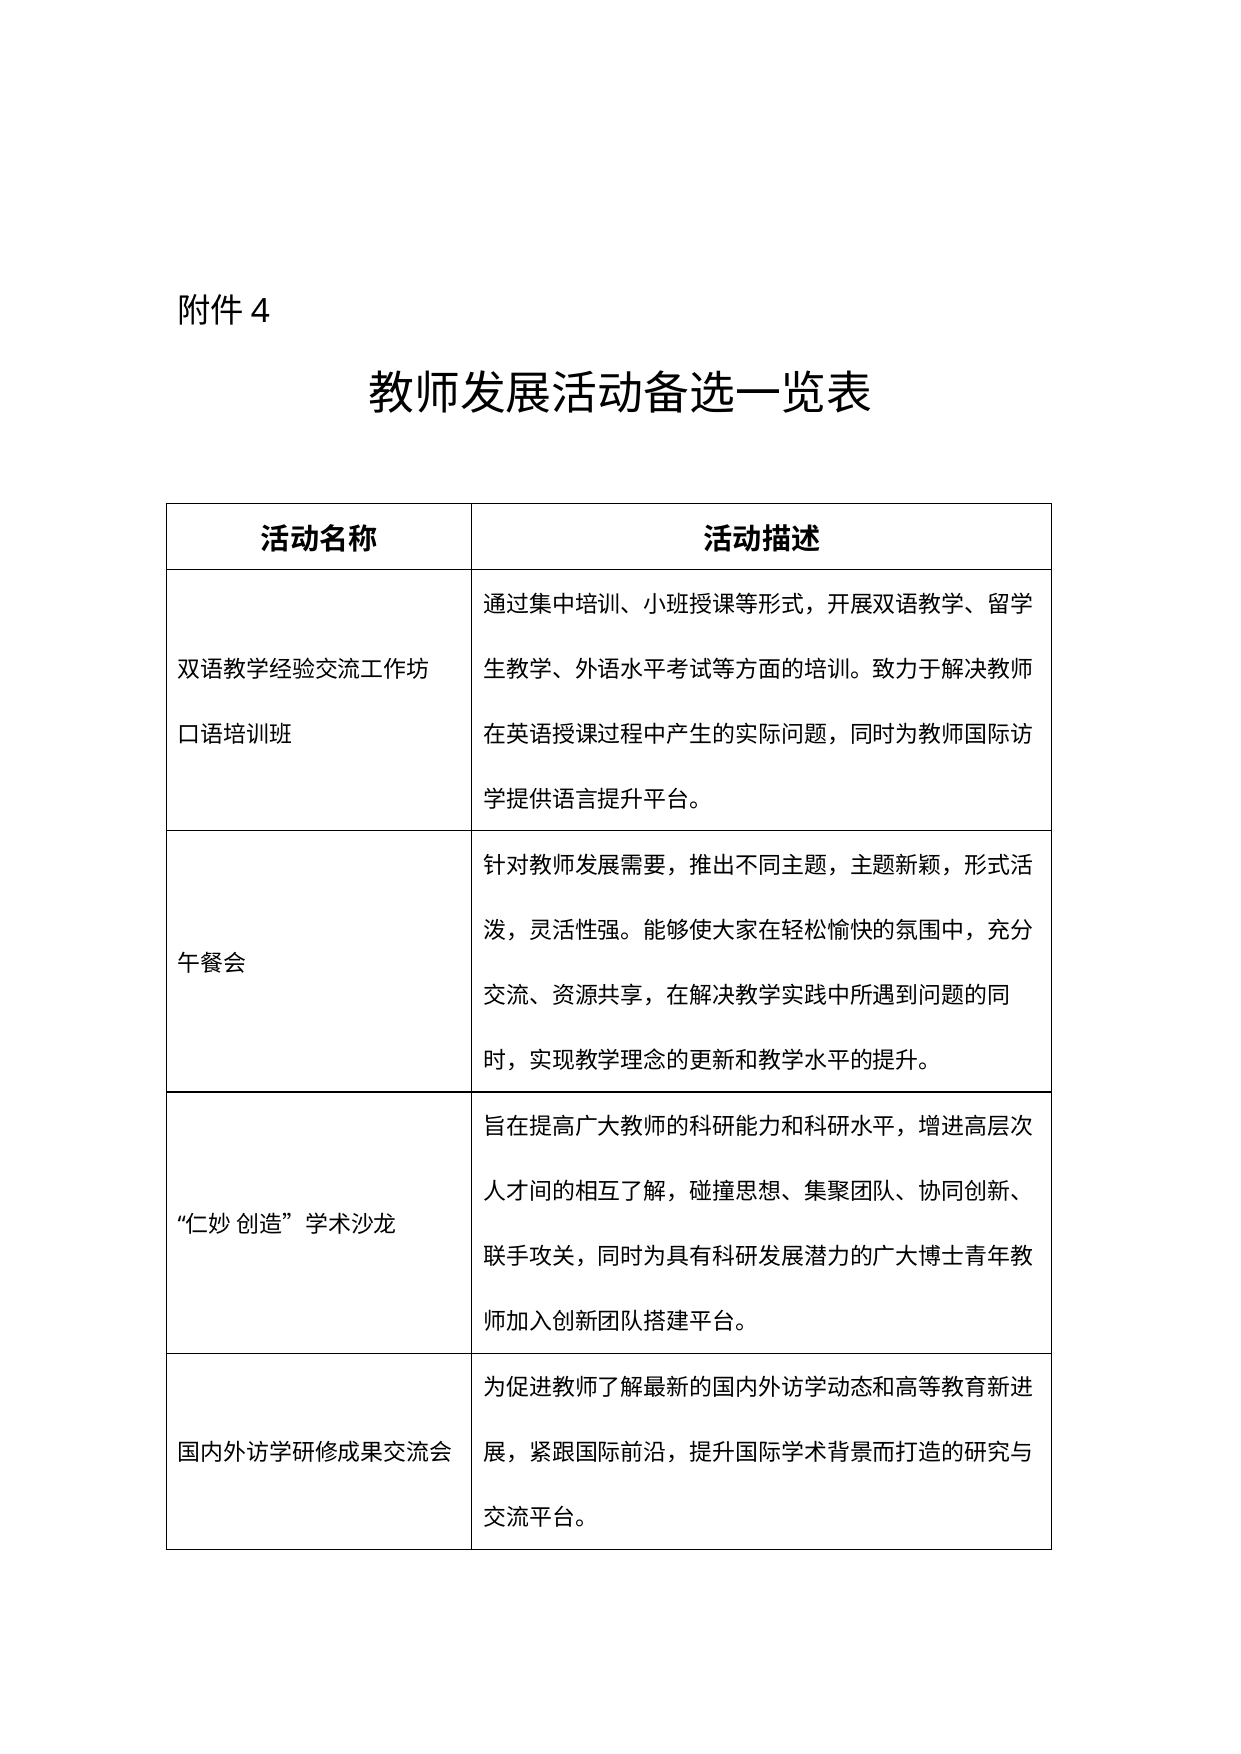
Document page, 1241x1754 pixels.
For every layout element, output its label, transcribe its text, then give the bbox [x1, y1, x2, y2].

text 教师发展活动备选一览表 [177, 341, 1063, 438]
table_cell 旨在提高广大教师的科研能力和科研水平，增进高层次人才间的相互了解，碰撞思想、集聚团队、协同创新、联手攻关，同时为具有科研发展潜力的广大博士青年教师加入创新团队搭建平台。 [472, 1093, 1051, 1352]
table_header 活动名称 [167, 504, 471, 569]
table_cell 午餐会 [167, 831, 471, 1091]
table_cell 为促进教师了解最新的国内外访学动态和高等教育新进展，紧跟国际前沿，提升国际学术背景而打造的研究与交流平台。 [472, 1354, 1051, 1548]
table_cell 国内外访学研修成果交流会 [167, 1354, 471, 1548]
table_header 活动描述 [472, 504, 1051, 569]
table_cell 针对教师发展需要，推出不同主题，主题新颖，形式活泼，灵活性强。能够使大家在轻松愉快的氛围中，充分交流、资源共享，在解决教学实践中所遇到问题的同时，实现教学理念的更新和教学水平的提升。 [472, 831, 1051, 1091]
table_cell “仁妙 创造”学术沙龙 [167, 1093, 471, 1352]
table_cell 双语教学经验交流工作坊 口语培训班 [167, 570, 471, 830]
text 附件4 [177, 276, 1063, 341]
table_cell 通过集中培训、小班授课等形式，开展双语教学、留学生教学、外语水平考试等方面的培训。致力于解决教师在英语授课过程中产生的实际问题，同时为教师国际访学提供语言提升平台。 [472, 570, 1051, 830]
